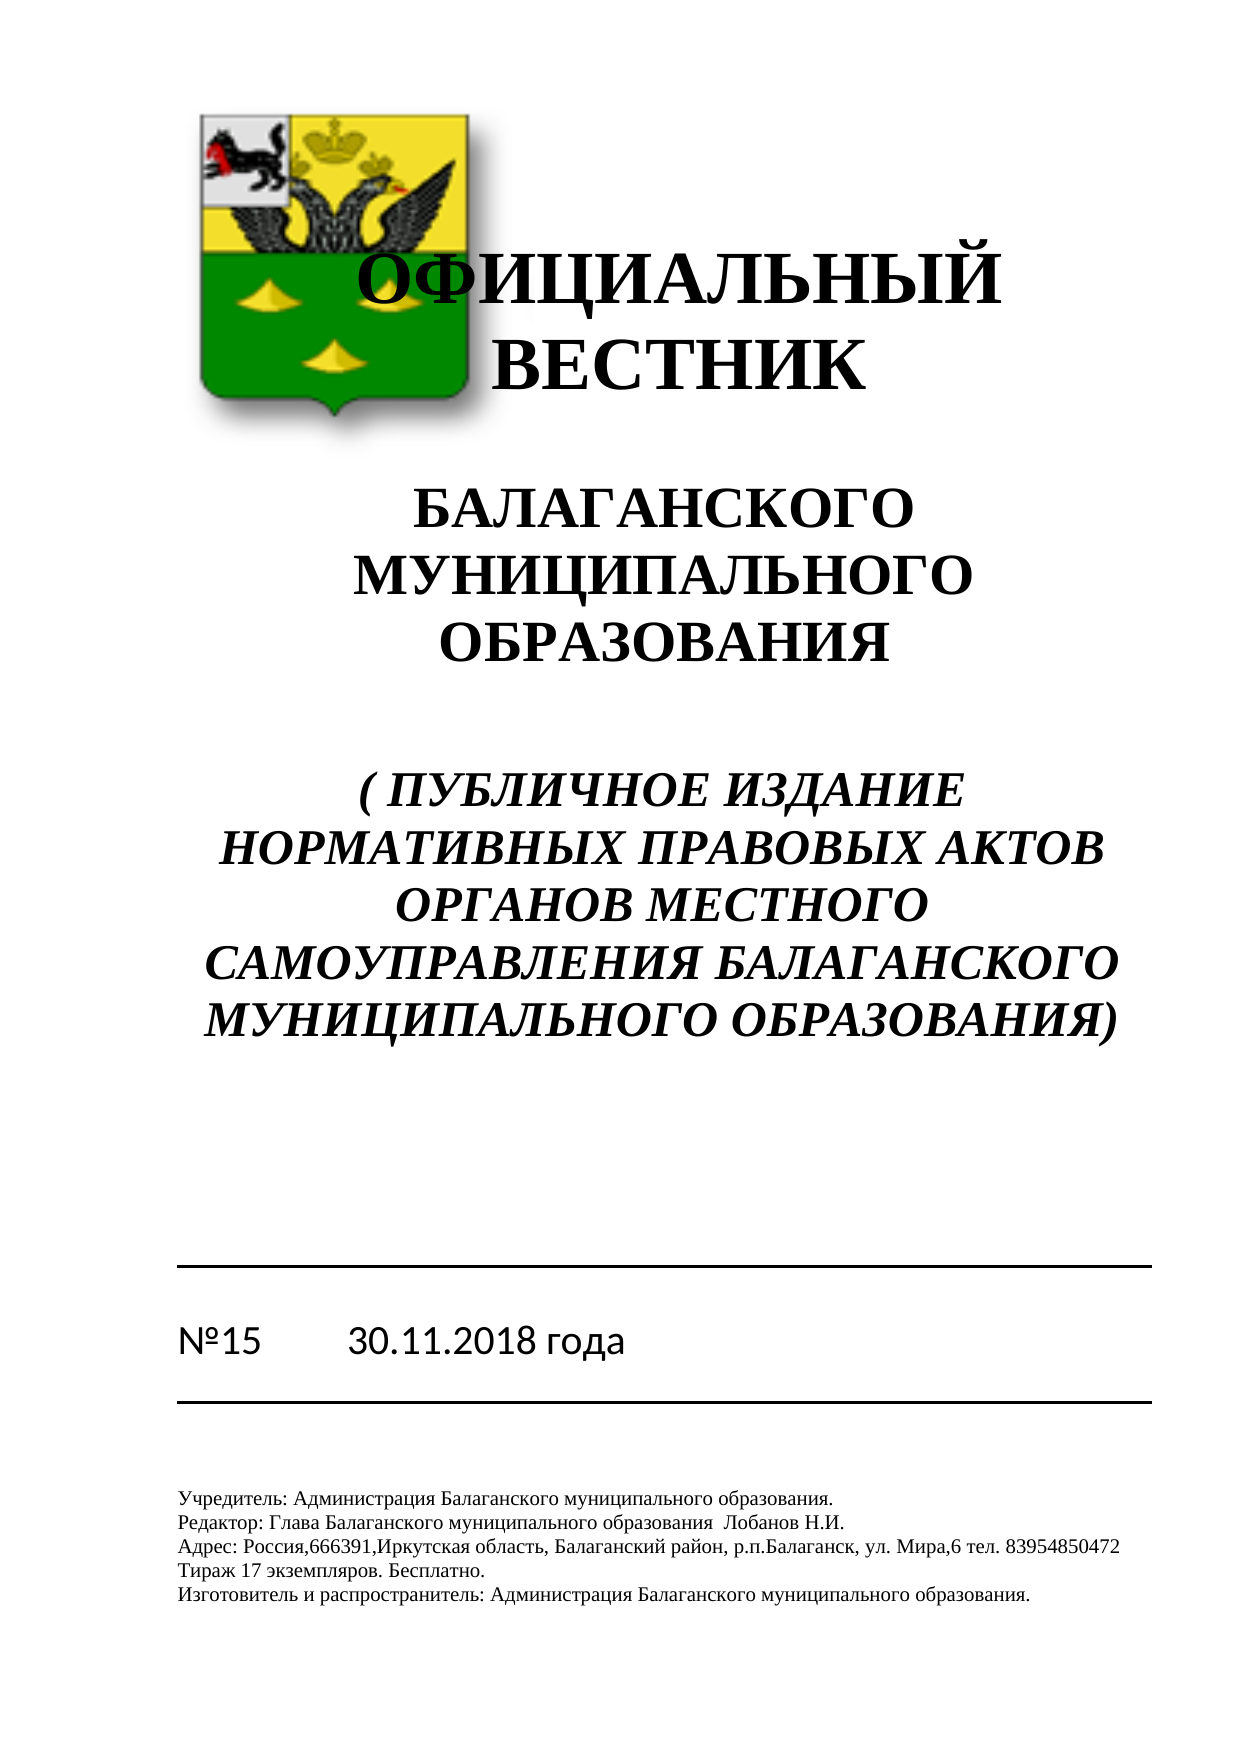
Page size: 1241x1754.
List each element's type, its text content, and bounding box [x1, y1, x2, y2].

text БАЛАГАНСКОГО МУНИЦИПАЛЬНОГО ОБРАЗОВАНИЯ [177, 473, 1152, 674]
text №15 30.11.2018 года [177, 1314, 1152, 1365]
text ОФИЦИАЛЬНЫЙ ВЕСТНИК [207, 233, 1152, 406]
text Учредитель: Администрация Балаганского муниципального образования. [177, 1486, 1152, 1509]
text ( ПУБЛИЧНОЕ ИЗДАНИЕ НОРМАТИВНЫХ ПРАВОВЫХ АКТОВ ОРГАНОВ МЕСТНОГО САМОУПРАВЛЕНИЯ БАЛАГАНСКОГО МУНИЦИПАЛЬНОГО ОБРАЗОВАНИЯ) [177, 760, 1152, 1048]
text Тираж 17 экземпляров. Бесплатно. [177, 1558, 1152, 1582]
text Адрес: Россия,666391,Иркутская область, Балаганский район, р.п.Балаганск, ул. Мира,6 тел. 83954850472 [177, 1534, 1152, 1558]
picture [89, 51, 535, 482]
text Изготовитель и распространитель: Администрация Балаганского муниципального образования. [177, 1582, 1152, 1606]
text Редактор: Глава Балаганского муниципального образования Лобанов Н.И. [177, 1509, 1152, 1534]
